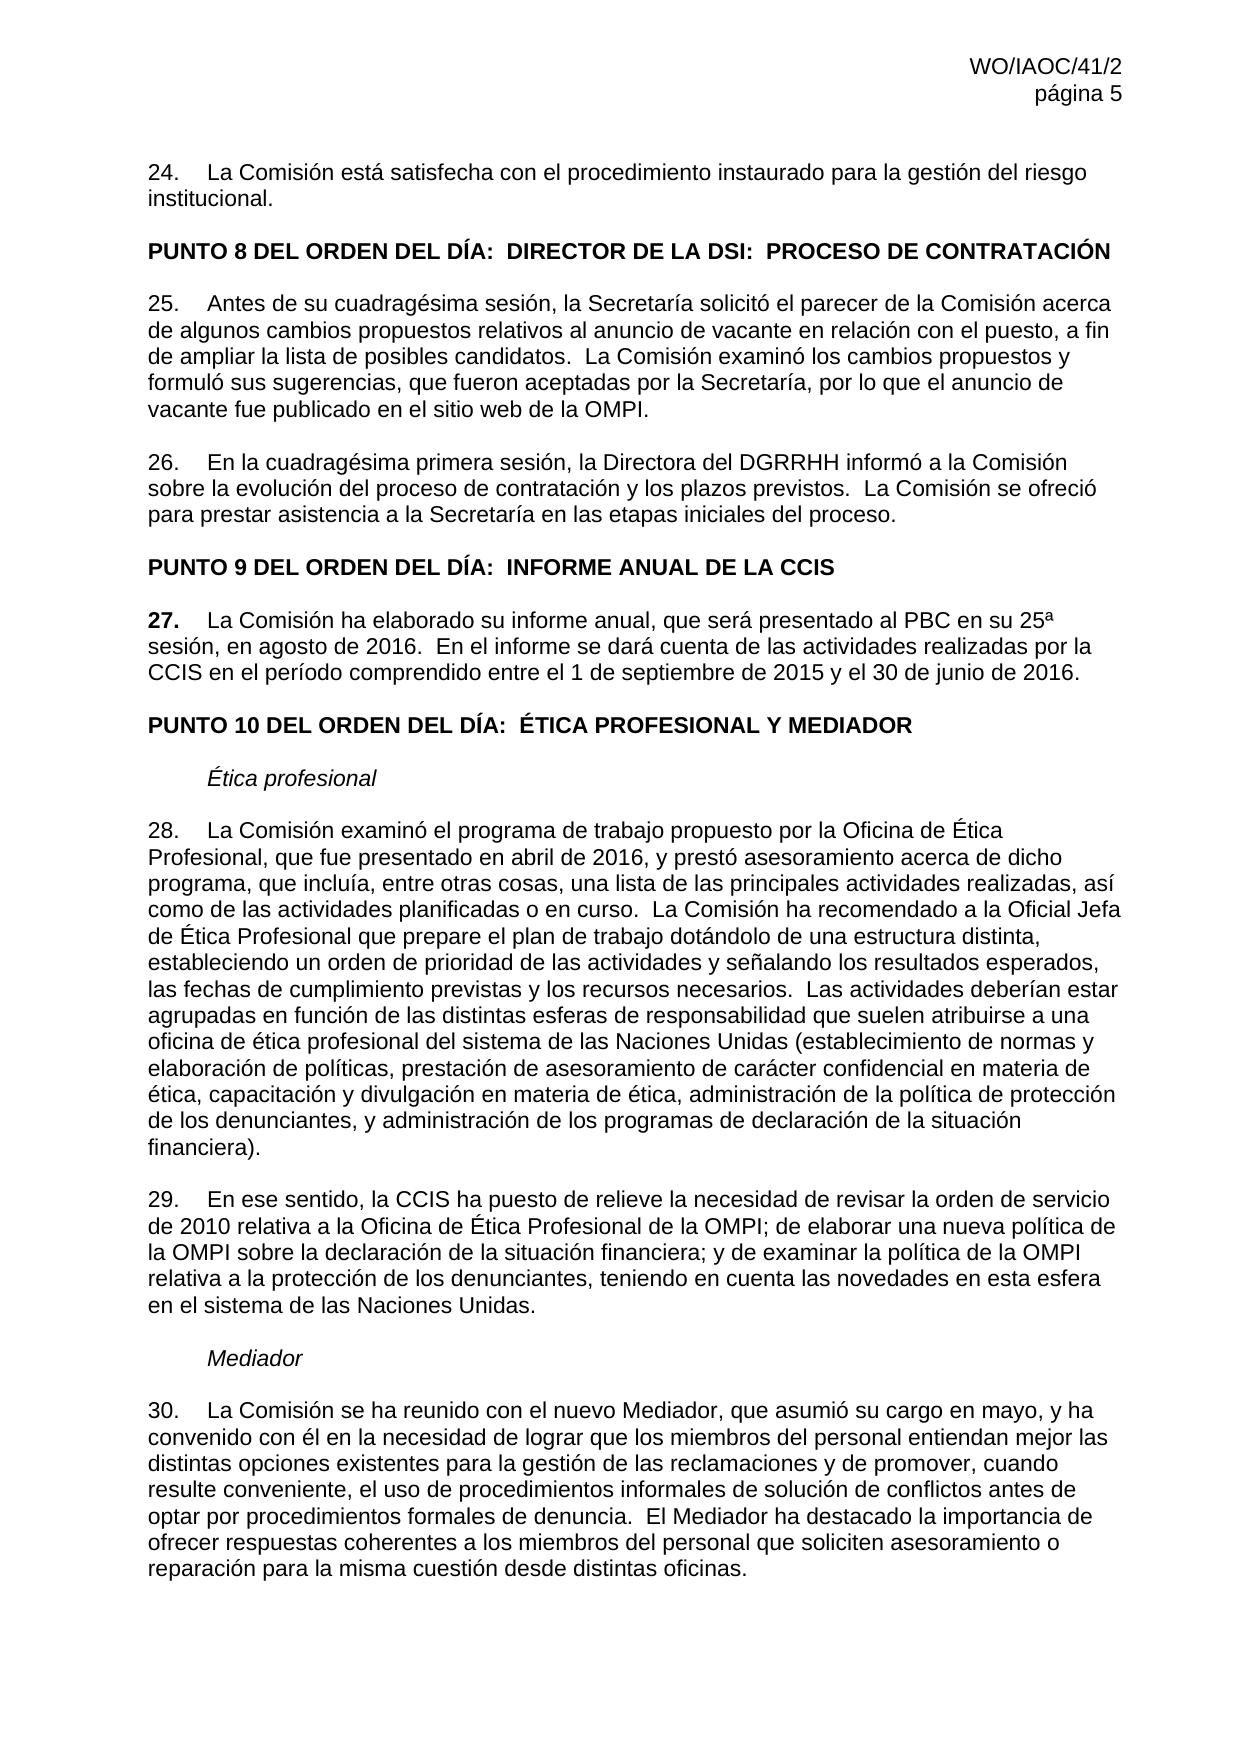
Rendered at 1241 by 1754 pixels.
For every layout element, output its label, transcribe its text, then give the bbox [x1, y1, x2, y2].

text PUNTO 9 DEL ORDEN DEL DÍA: INFORME ANUAL DE LA CCIS [148, 554, 1122, 580]
list La Comisión está satisfecha con el procedimiento instaurado para la gestión del riesgo institucional. [148, 158, 1122, 211]
list En ese sentido, la CCIS ha puesto de relieve la necesidad de revisar la orden de servicio de 2010 relativa a la Oficina de Ética Profesional de la OMPI; de elaborar una nueva política de la OMPI sobre la declaración de la situación financiera; y de examinar la política de la OMPI relativa a la protección de los denunciantes, teniendo en cuenta las novedades en esta esfera en el sistema de las Naciones Unidas. [148, 1186, 1122, 1318]
list La Comisión ha elaborado su informe anual, que será presentado al PBC en su 25ª sesión, en agosto de 2016. En el informe se dará cuenta de las actividades realizadas por la CCIS en el período comprendido entre el 1 de septiembre de 2015 y el 30 de junio de 2016. [148, 607, 1122, 686]
list Antes de su cuadragésima sesión, la Secretaría solicitó el parecer de la Comisión acerca de algunos cambios propuestos relativos al anuncio de vacante en relación con el puesto, a fin de ampliar la lista de posibles candidatos. La Comisión examinó los cambios propuestos y formuló sus sugerencias, que fueron aceptadas por la Secretaría, por lo que el anuncio de vacante fue publicado en el sitio web de la OMPI. [148, 290, 1122, 422]
list La Comisión examinó el programa de trabajo propuesto por la Oficina de Ética Profesional, que fue presentado en abril de 2016, y prestó asesoramiento acerca de dicho programa, que incluía, entre otras cosas, una lista de las principales actividades realizadas, así como de las actividades planificadas o en curso. La Comisión ha recomendado a la Oficial Jefa de Ética Profesional que prepare el plan de trabajo dotándolo de una estructura distinta, estableciendo un orden de prioridad de las actividades y señalando los resultados esperados, las fechas de cumplimiento previstas y los recursos necesarios. Las actividades deberían estar agrupadas en función de las distintas esferas de responsabilidad que suelen atribuirse a una oficina de ética profesional del sistema de las Naciones Unidas (establecimiento de normas y elaboración de políticas, prestación de asesoramiento de carácter confidencial en materia de ética, capacitación y divulgación en materia de ética, administración de la política de protección de los denunciantes, y administración de los programas de declaración de la situación financiera). [148, 817, 1122, 1160]
list La Comisión se ha reunido con el nuevo Mediador, que asumió su cargo en mayo, y ha convenido con él en la necesidad de lograr que los miembros del personal entiendan mejor las distintas opciones existentes para la gestión de las reclamaciones y de promover, cuando resulte conveniente, el uso de procedimientos informales de solución de conflictos antes de optar por procedimientos formales de denuncia. El Mediador ha destacado la importancia de ofrecer respuestas coherentes a los miembros del personal que soliciten asesoramiento o reparación para la misma cuestión desde distintas oficinas. [148, 1397, 1122, 1582]
text Mediador [148, 1344, 1122, 1371]
text Ética profesional [148, 765, 1122, 791]
list En la cuadragésima primera sesión, la Directora del DGRRHH informó a la Comisión sobre la evolución del proceso de contratación y los plazos previstos. La Comisión se ofreció para prestar asistencia a la Secretaría en las etapas iniciales del proceso. [148, 448, 1122, 527]
text PUNTO 8 DEL ORDEN DEL DÍA: DIRECTOR DE LA DSI: PROCESO DE CONTRATACIÓN [148, 238, 1122, 264]
list PUNTO 10 DEL ORDEN DEL DÍA: ÉTICA PROFESIONAL Y MEDIADOR [148, 712, 1122, 738]
